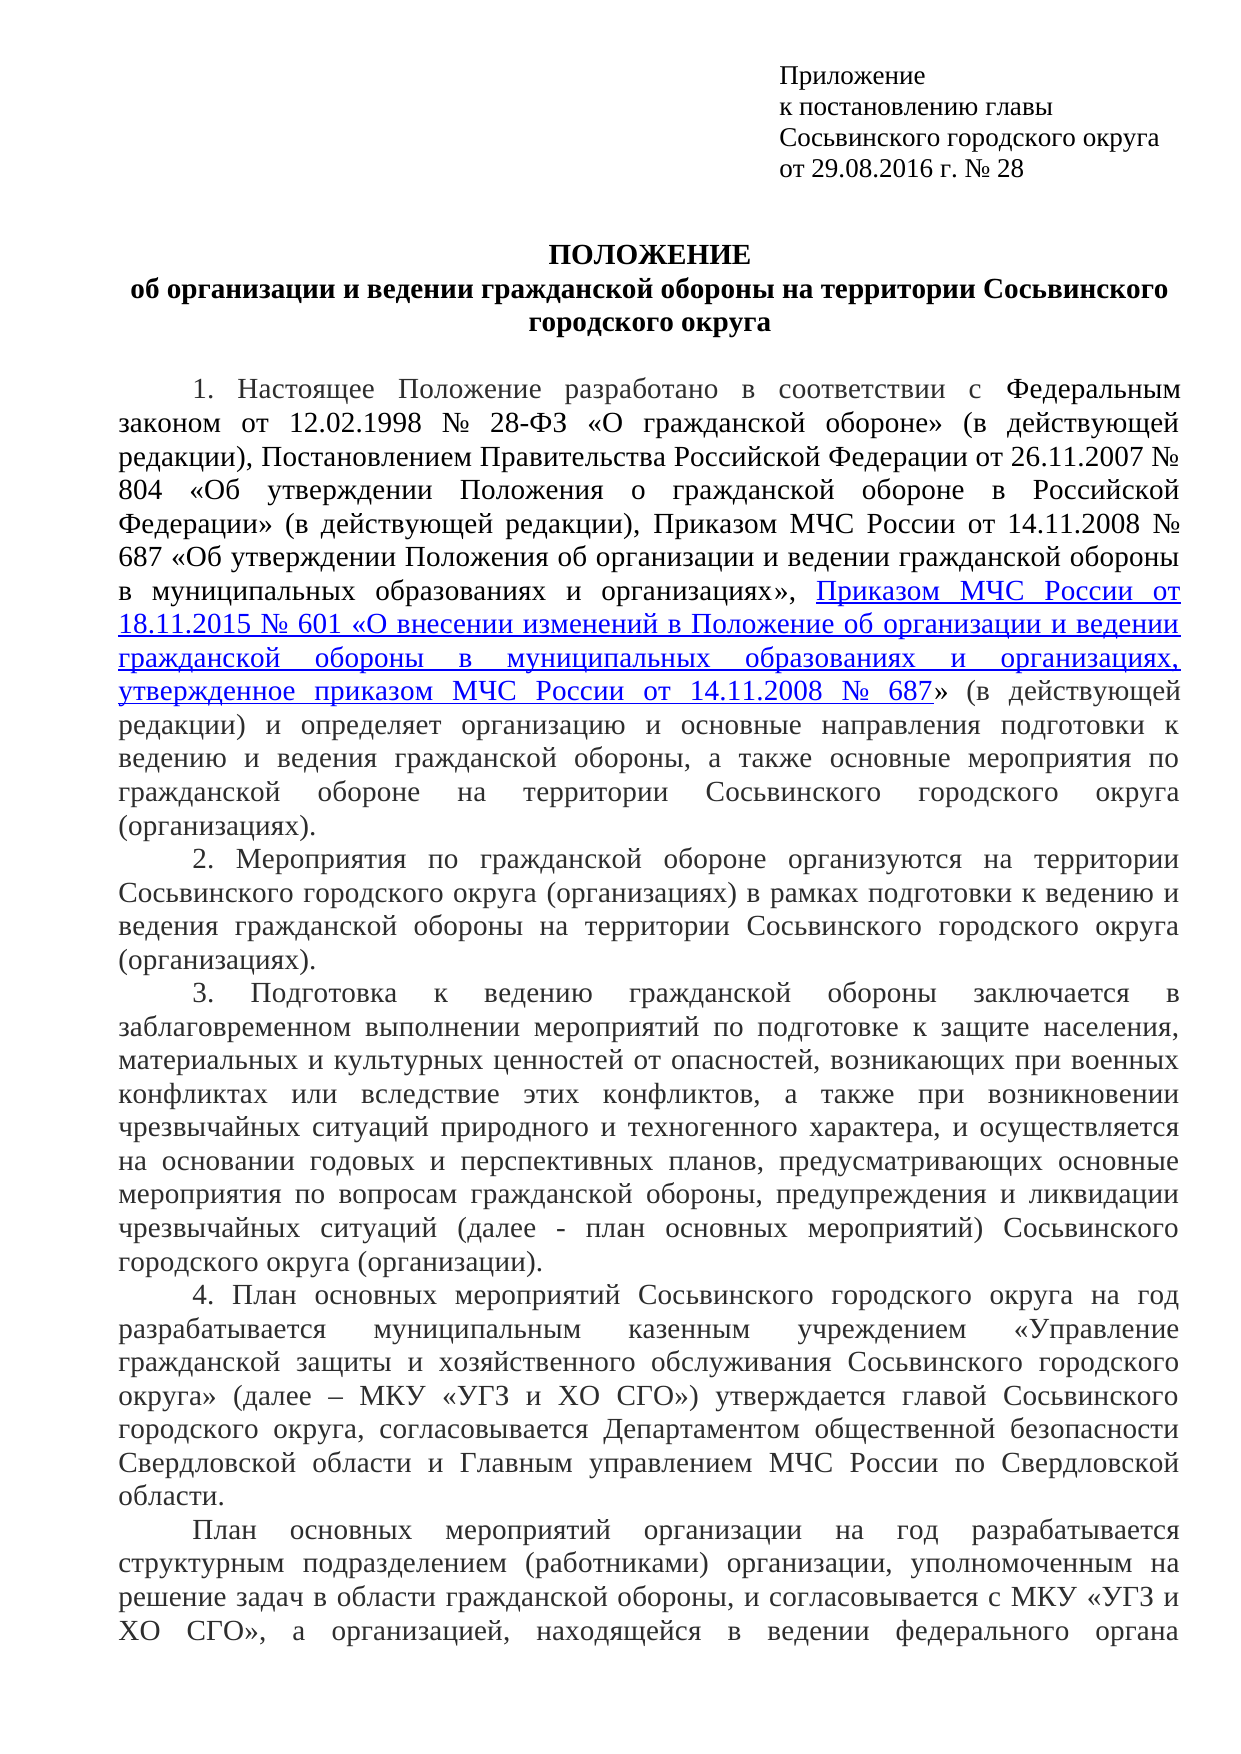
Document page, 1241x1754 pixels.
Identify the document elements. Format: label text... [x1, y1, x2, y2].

text 1. Настоящее Положение разработано в соответствии с Федеральным законом от 12.02.1998 № 28-ФЗ «О гражданской обороне» (в действующей редакции), Постановлением Правительства Российской Федерации от 26.11.2007 № 804 «Об утверждении Положения о гражданской обороне в Российской Федерации» (в действующей редакции), Приказом МЧС России от 14.11.2008 № 687 «Об утверждении Положения об организации и ведении гражданской обороны в муниципальных образованиях и организациях», Приказом МЧС России от 18.11.2015 № 601 «О внесении изменений в Положение об организации и ведении гражданской обороны в муниципальных образованиях и организациях, утвержденное приказом МЧС России от 14.11.2008 № 687» (в действующей редакции) и определяет организацию и основные направления подготовки к ведению и ведения гражданской обороны, а также основные мероприятия по гражданской обороне на территории Сосьвинского городского округа (организациях). [118, 671, 1181, 841]
text 2. Мероприятия по гражданской обороне организуются на территории Сосьвинского городского округа (организациях) в рамках подготовки к ведению и ведения гражданской обороны на территории Сосьвинского городского округа (организациях). [118, 841, 1181, 975]
text 4. План основных мероприятий Сосьвинского городского округа на год разрабатывается муниципальным казенным учреждением «Управление гражданской защиты и хозяйственного обслуживания Сосьвинского городского округа» (далее – МКУ «УГЗ и ХО СГО») утверждается главой Сосьвинского городского округа, согласовывается Департаментом общественной безопасности Свердловской области и Главным управлением МЧС России по Свердловской области. [118, 1277, 1181, 1512]
text 3. Подготовка к ведению гражданской обороны заключается в заблаговременном выполнении мероприятий по подготовке к защите населения, материальных и культурных ценностей от опасностей, возникающих при военных конфликтах или вследствие этих конфликтов, а также при возникновении чрезвычайных ситуаций природного и техногенного характера, и осуществляется на основании годовых и перспективных планов, предусматривающих основные мероприятия по вопросам гражданской обороны, предупреждения и ликвидации чрезвычайных ситуаций (далее - план основных мероприятий) Сосьвинского городского округа (организации). [118, 975, 1181, 1277]
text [118, 1512, 1181, 1646]
text об организации и ведении гражданской обороны на территории Сосьвинского городского округа [118, 271, 1181, 338]
text 1. Настоящее Положение разработано в соответствии с Федеральным законом от 12.02.1998 № 28-ФЗ «О гражданской обороне» (в действующей редакции), Постановлением Правительства Российской Федерации от 26.11.2007 № 804 «Об утверждении Положения о гражданской обороне в Российской Федерации» (в действующей редакции), Приказом МЧС России от 14.11.2008 № 687 «Об утверждении Положения об организации и ведении гражданской обороны в муниципальных образованиях и организациях», Приказом МЧС России от 18.11.2015 № 601 «О внесении изменений в Положение об организации и ведении гражданской обороны в муниципальных образованиях и организациях, утвержденное приказом МЧС России от 14.11.2008 № 687» (в действующей редакции) и определяет организацию и основные направления подготовки к ведению и ведения гражданской обороны, а также основные мероприятия по гражданской обороне на территории Сосьвинского городского округа (организациях). [118, 372, 1181, 635]
text ПОЛОЖЕНИЕ [118, 237, 1181, 271]
table_header Приложение к постановлению главы Сосьвинского городского округа от 29.08.2016 г. № 28 [768, 59, 1192, 204]
